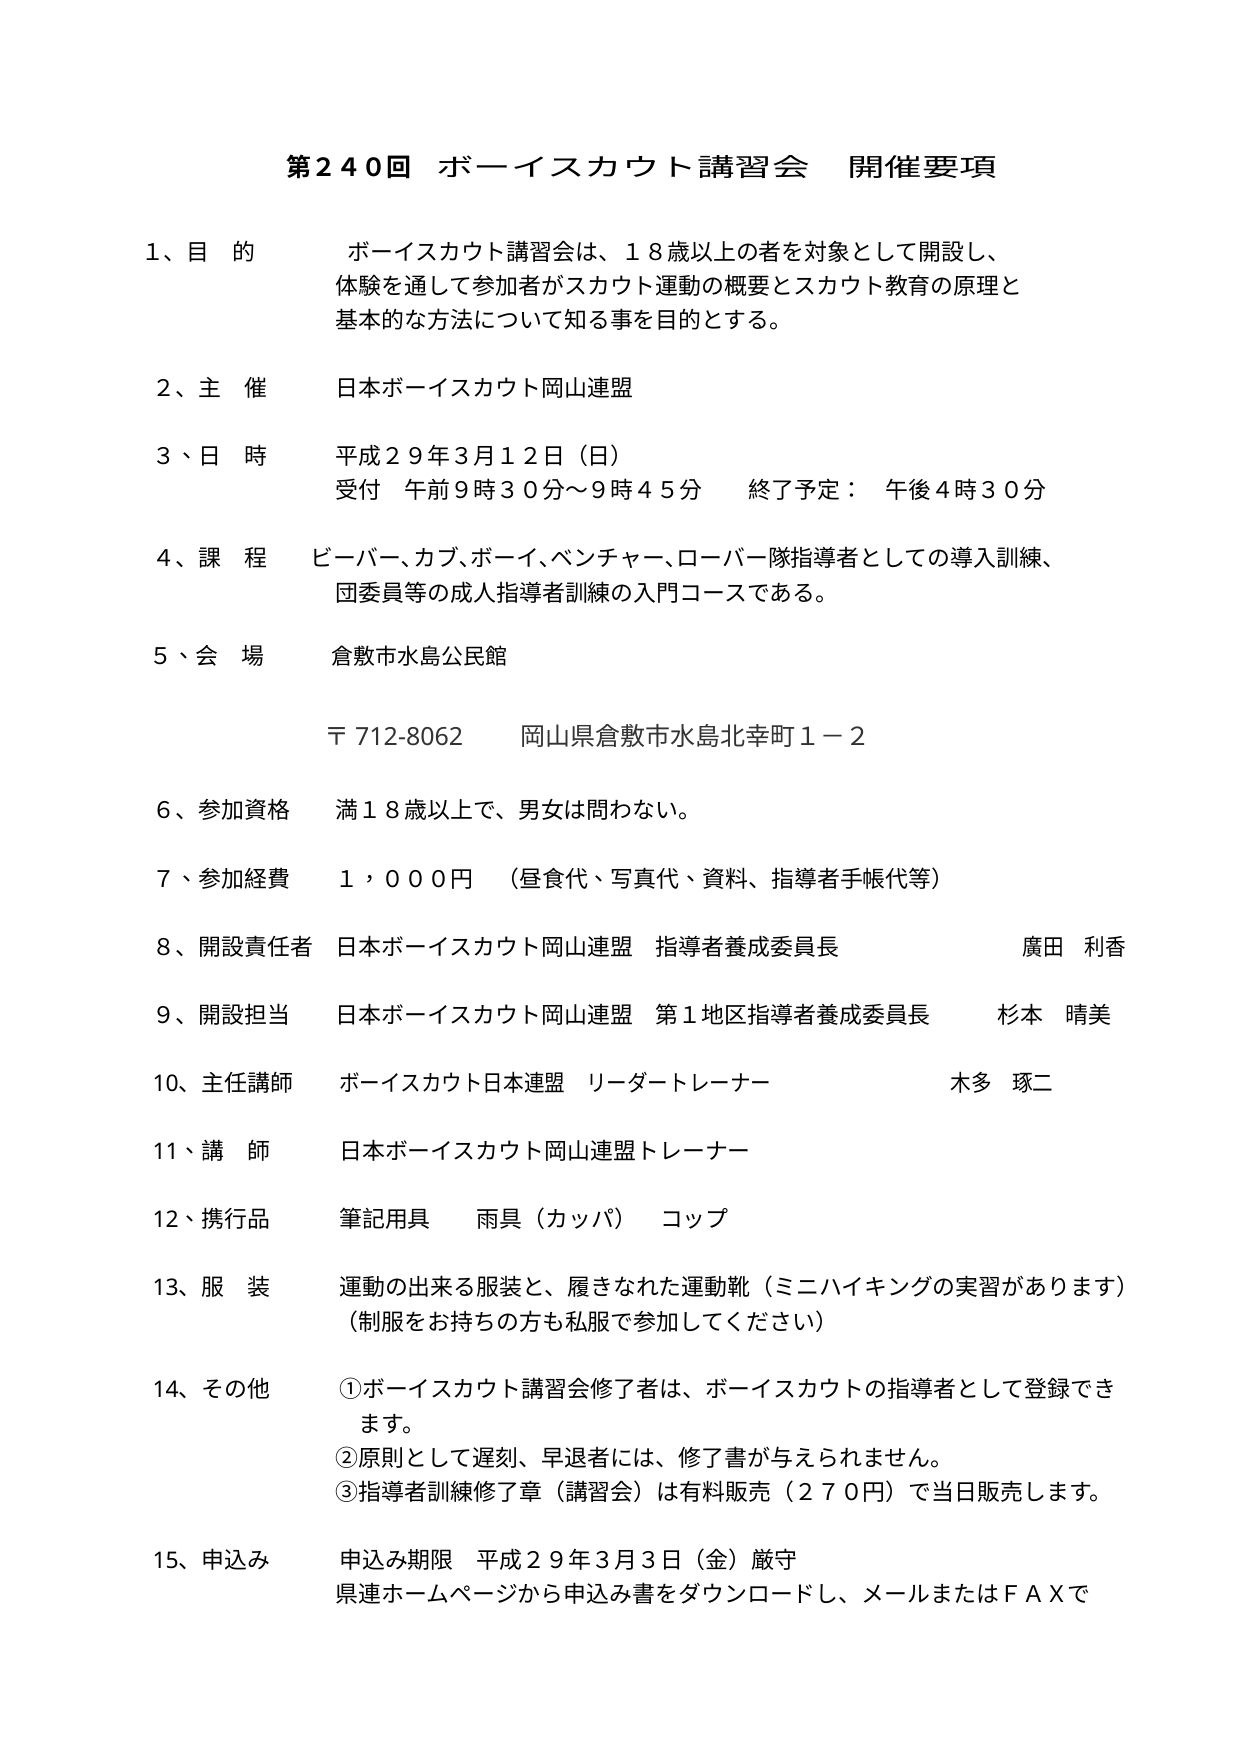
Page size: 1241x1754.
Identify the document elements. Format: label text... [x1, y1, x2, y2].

text ②原則として遅刻、早退者には、修了書が与えられません。 [106, 1439, 1152, 1473]
text 10、主任講師 ボーイスカウト日本連盟 リーダートレーナー 木多 琢二 [106, 1064, 1152, 1098]
text 体験を通して参加者がスカウト運動の概要とスカウト教育の原理と [106, 267, 1152, 301]
text 15、申込み 申込み期限 平成２９年３月３日（金）厳守 [106, 1541, 1152, 1575]
text ます。 [106, 1405, 1152, 1439]
text ③指導者訓練修了章（講習会）は有料販売（２７０円）で当日販売します。 [106, 1473, 1152, 1507]
text ８、開設責任者 日本ボーイスカウト岡山連盟 指導者養成委員長 廣田 利香 [106, 928, 1152, 962]
text １、目 的 ボーイスカウト講習会は、１８歳以上の者を対象として開設し、 [106, 233, 1152, 267]
text 13、服 装 運動の出来る服装と、履きなれた運動靴（ミニハイキングの実習があります） [106, 1269, 1152, 1303]
text 受付 午前９時３０分～９時４５分 終了予定： 午後４時３０分 [106, 472, 1152, 506]
text 11、講 師 日本ボーイスカウト岡山連盟トレーナー [106, 1133, 1152, 1167]
text ９、開設担当 日本ボーイスカウト岡山連盟 第１地区指導者養成委員長 杉本 晴美 [106, 996, 1152, 1030]
text ４、課 程 ビーバー､カブ､ボーイ､ベンチャー､ローバー隊指導者としての導入訓練、 [106, 540, 1152, 574]
text （制服をお持ちの方も私服で参加してください） [106, 1303, 1152, 1337]
text 12、携行品 筆記用具 雨具（カッパ） コップ [106, 1201, 1152, 1235]
text ３、日 時 平成２９年３月１２日（日） [106, 438, 1152, 472]
text ６、参加資格 満１８歳以上で、男女は問わない。 [106, 792, 1152, 826]
text 団委員等の成人指導者訓練の入門コースである。 [106, 574, 1152, 608]
text 県連ホームページから申込み書をダウンロードし、メールまたはＦＡＸで [106, 1575, 1152, 1609]
text 〒 712-8062 岡山県倉敷市水島北幸町１－２ [324, 700, 1152, 768]
text ７、参加経費 １，０００円 （昼食代、写真代、資料、指導者手帳代等） [106, 860, 1152, 894]
text ２、主 催 日本ボーイスカウト岡山連盟 [106, 369, 1152, 404]
text ５、会 場 倉敷市水島公民館 [149, 637, 1152, 671]
text 14、その他 ①ボーイスカウト講習会修了者は、ボーイスカウトの指導者として登録でき [106, 1371, 1152, 1405]
text 第２４０回 ボーイスカウト講習会 開催要項 [106, 131, 1152, 199]
text 基本的な方法について知る事を目的とする。 [106, 301, 1152, 336]
